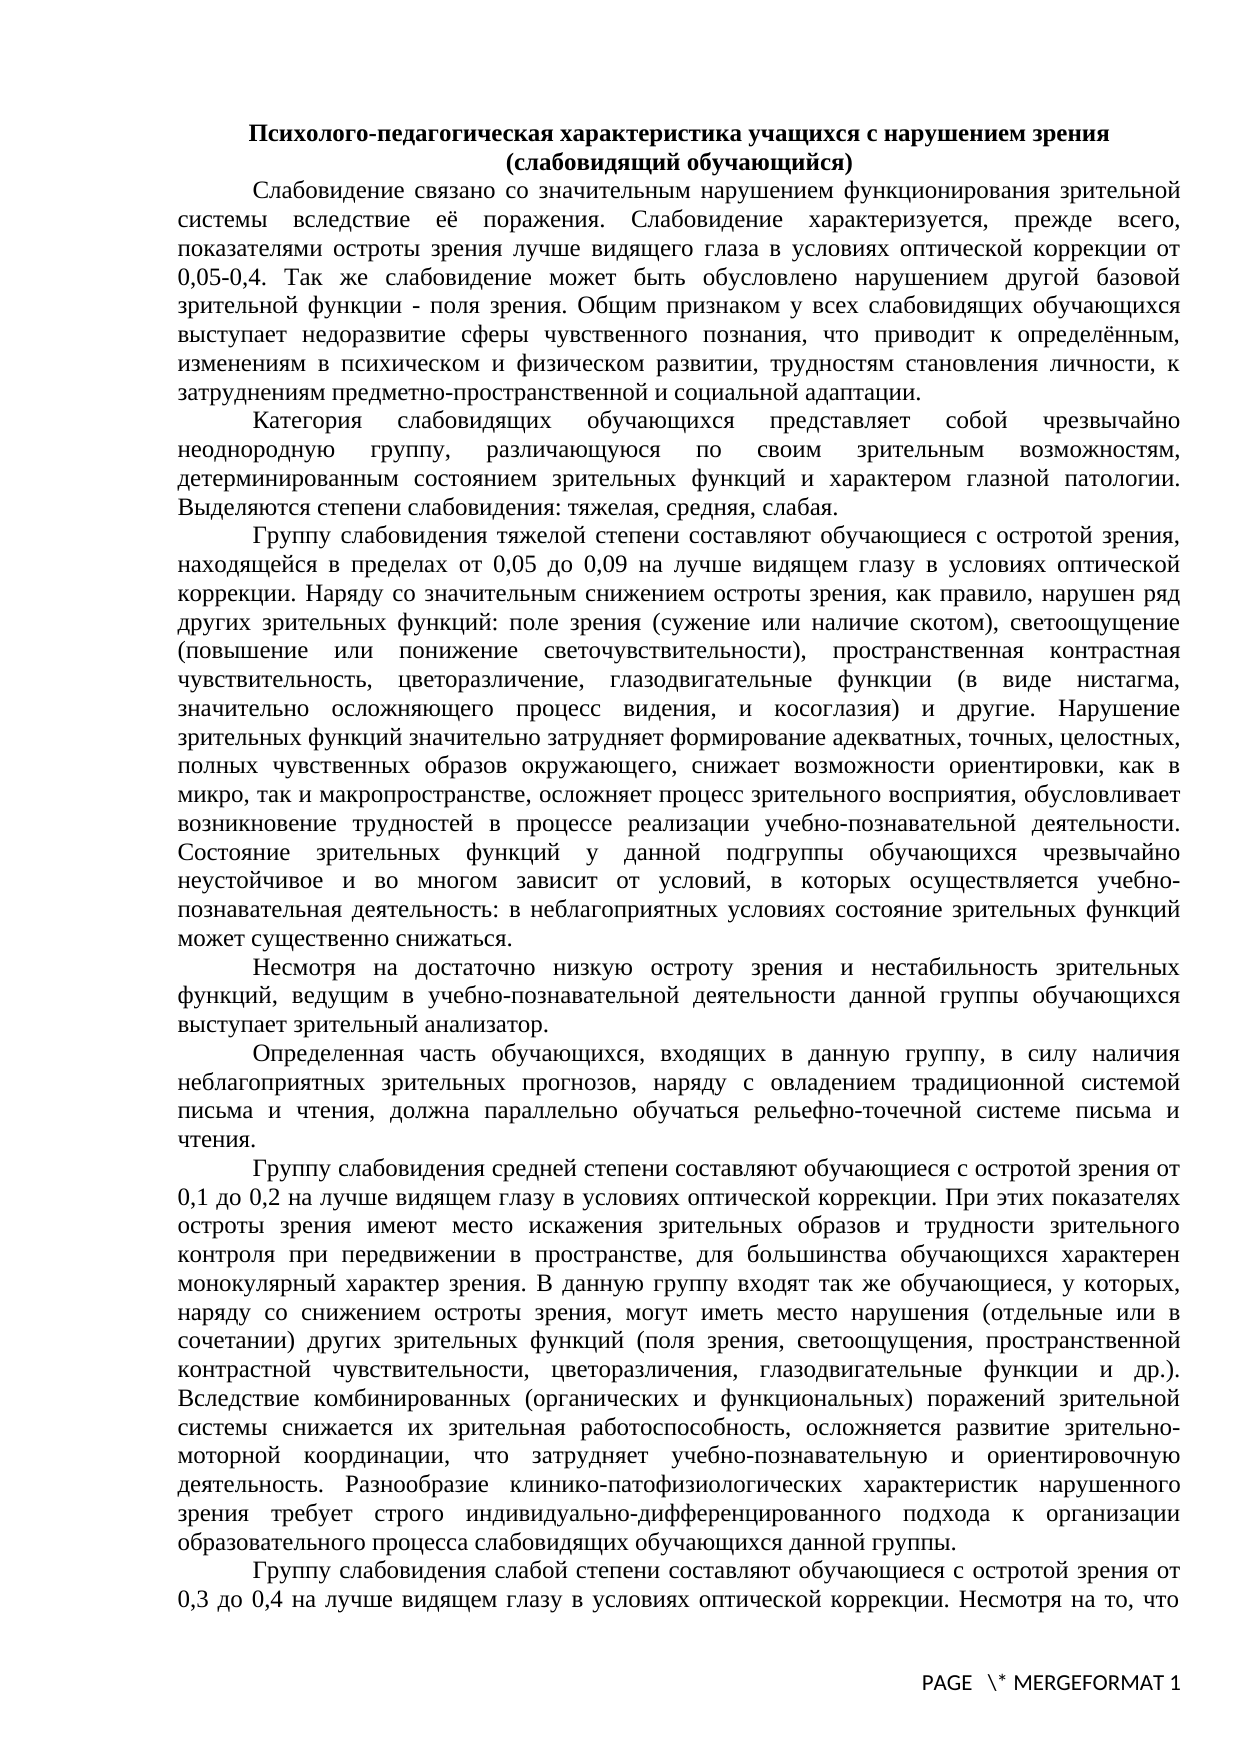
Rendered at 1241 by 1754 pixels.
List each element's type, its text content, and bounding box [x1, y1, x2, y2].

text Группу слабовидения средней степени составляют обучающиеся с остротой зрения от 0,1 до 0,2 на лучше видящем глазу в условиях оптической коррекции. При этих показателях остроты зрения имеют место искажения зрительных образов и трудности зрительного контроля при передвижении в пространстве, для большинства обучающихся характерен монокулярный характер зрения. В данную группу входят так же обучающиеся, у которых, наряду со снижением остроты зрения, могут иметь место нарушения (отдельные или в сочетании) других зрительных функций (поля зрения, светоощущения, пространственной контрастной чувствительности, цветоразличения, глазодвигательные функции и др.). Вследствие комбинированных (органических и функциональных) поражений зрительной системы снижается их зрительная работоспособность, осложняется развитие зрительно-моторной координации, что затрудняет учебно-познавательную и ориентировочную деятельность. Разнообразие клинико-патофизиологических характеристик нарушенного зрения требует строго индивидуально-дифференцированного подхода к организации образовательного процесса слабовидящих обучающихся данной группы. [177, 1153, 1181, 1556]
text Группу слабовидения тяжелой степени составляют обучающиеся с остротой зрения, находящейся в пределах от 0,05 до 0,09 на лучше видящем глазу в условиях оптической коррекции. Наряду со значительным снижением остроты зрения, как правило, нарушен ряд других зрительных функций: поле зрения (сужение или наличие скотом), светоощущение (повышение или понижение светочувствительности), пространственная контрастная чувствительность, цветоразличение, глазодвигательные функции (в виде нистагма, значительно осложняющего процесс видения, и косоглазия) и другие. Нарушение зрительных функций значительно затрудняет формирование адекватных, точных, целостных, полных чувственных образов окружающего, снижает возможности ориентировки, как в микро, так и макропространстве, осложняет процесс зрительного восприятия, обусловливает возникновение трудностей в процессе реализации учебно-познавательной деятельности. Состояние зрительных функций у данной подгруппы обучающихся чрезвычайно неустойчивое и во многом зависит от условий, в которых осуществляется учебно-познавательная деятельность: в неблагоприятных условиях состояние зрительных функций может существенно снижаться. [177, 521, 1181, 952]
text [177, 1556, 1181, 1613]
text Психолого-педагогическая характеристика учащихся с нарушением зрения (слабовидящий обучающийся) [177, 118, 1181, 176]
text Категория слабовидящих обучающихся представляет собой чрезвычайно неоднородную группу, различающуюся по своим зрительным возможностям, детерминированным состоянием зрительных функций и характером глазной патологии. Выделяются степени слабовидения: тяжелая, средняя, слабая. [177, 406, 1181, 521]
text Несмотря на достаточно низкую остроту зрения и нестабильность зрительных функций, ведущим в учебно-познавательной деятельности данной группы обучающихся выступает зрительный анализатор. [177, 952, 1181, 1038]
text Слабовидение связано со значительным нарушением функционирования зрительной системы вследствие её поражения. Слабовидение характеризуется, прежде всего, показателями остроты зрения лучше видящего глаза в условиях оптической коррекции от 0,05-0,4. Так же слабовидение может быть обусловлено нарушением другой базовой зрительной функции - поля зрения. Общим признаком у всех слабовидящих обучающихся выступает недоразвитие сферы чувственного познания, что приводит к определённым, изменениям в психическом и физическом развитии, трудностям становления личности, к затруднениям предметно-пространственной и социальной адаптации. [177, 176, 1181, 406]
text Определенная часть обучающихся, входящих в данную группу, в силу наличия неблагоприятных зрительных прогнозов, наряду с овладением традиционной системой письма и чтения, должна параллельно обучаться рельефно-точечной системе письма и чтения. [177, 1038, 1181, 1153]
